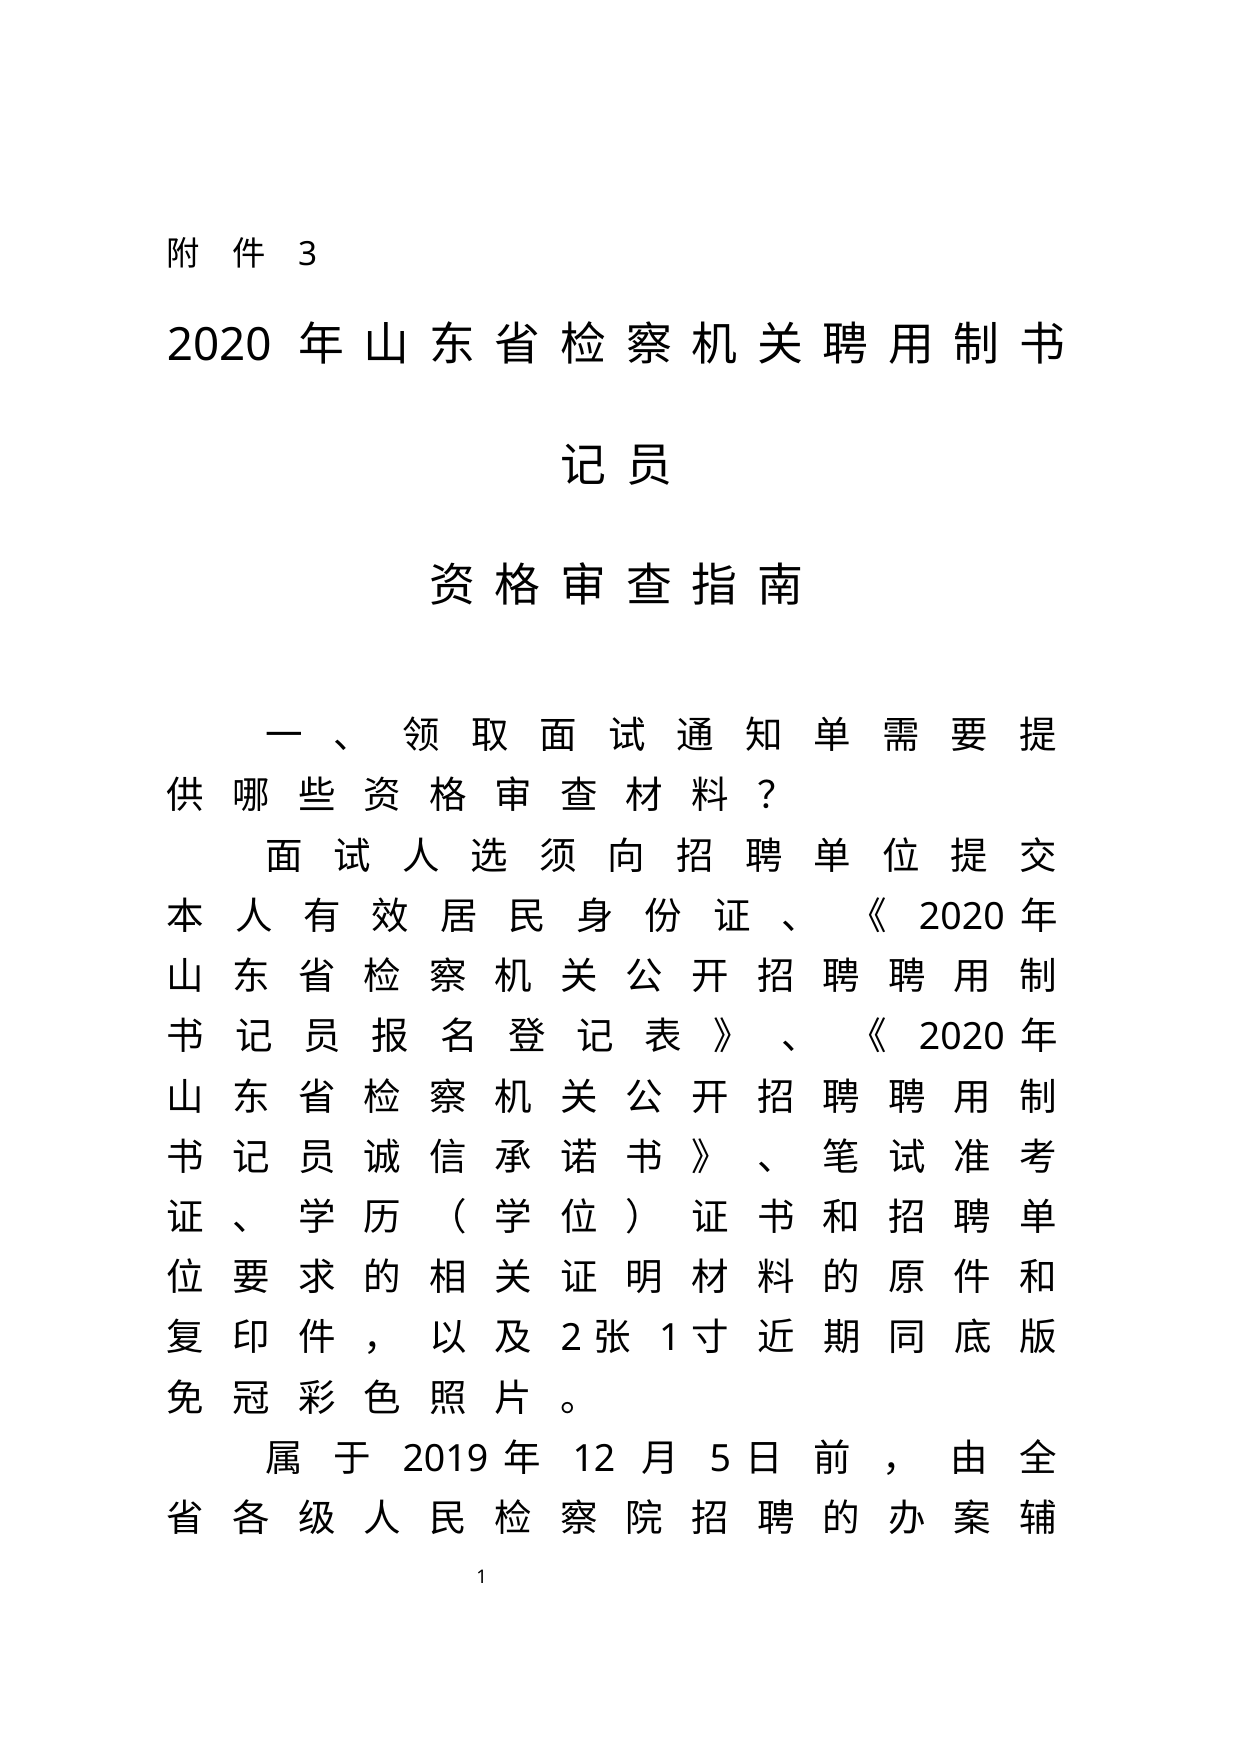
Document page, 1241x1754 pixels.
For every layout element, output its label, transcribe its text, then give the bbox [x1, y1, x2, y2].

text 附件3 [167, 221, 1085, 281]
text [167, 1425, 1085, 1545]
text 2020年山东省检察机关聘用制书记员 [167, 281, 1085, 522]
text 面试人选须向招聘单位提交本人有效居民身份证、《2020年山东省检察机关公开招聘聘用制书记员报名登记表》、《2020年山东省检察机关公开招聘聘用制书记员诚信承诺书》、笔试准考证、学历（学位）证书和招聘单位要求的相关证明材料的原件和复印件，以及2张1寸近期同底版免冠彩色照片。 [167, 823, 1085, 1425]
text 一、领取面试通知单需要提供哪些资格审查材料？ [167, 702, 1085, 823]
text 资格审查指南 [167, 522, 1085, 642]
